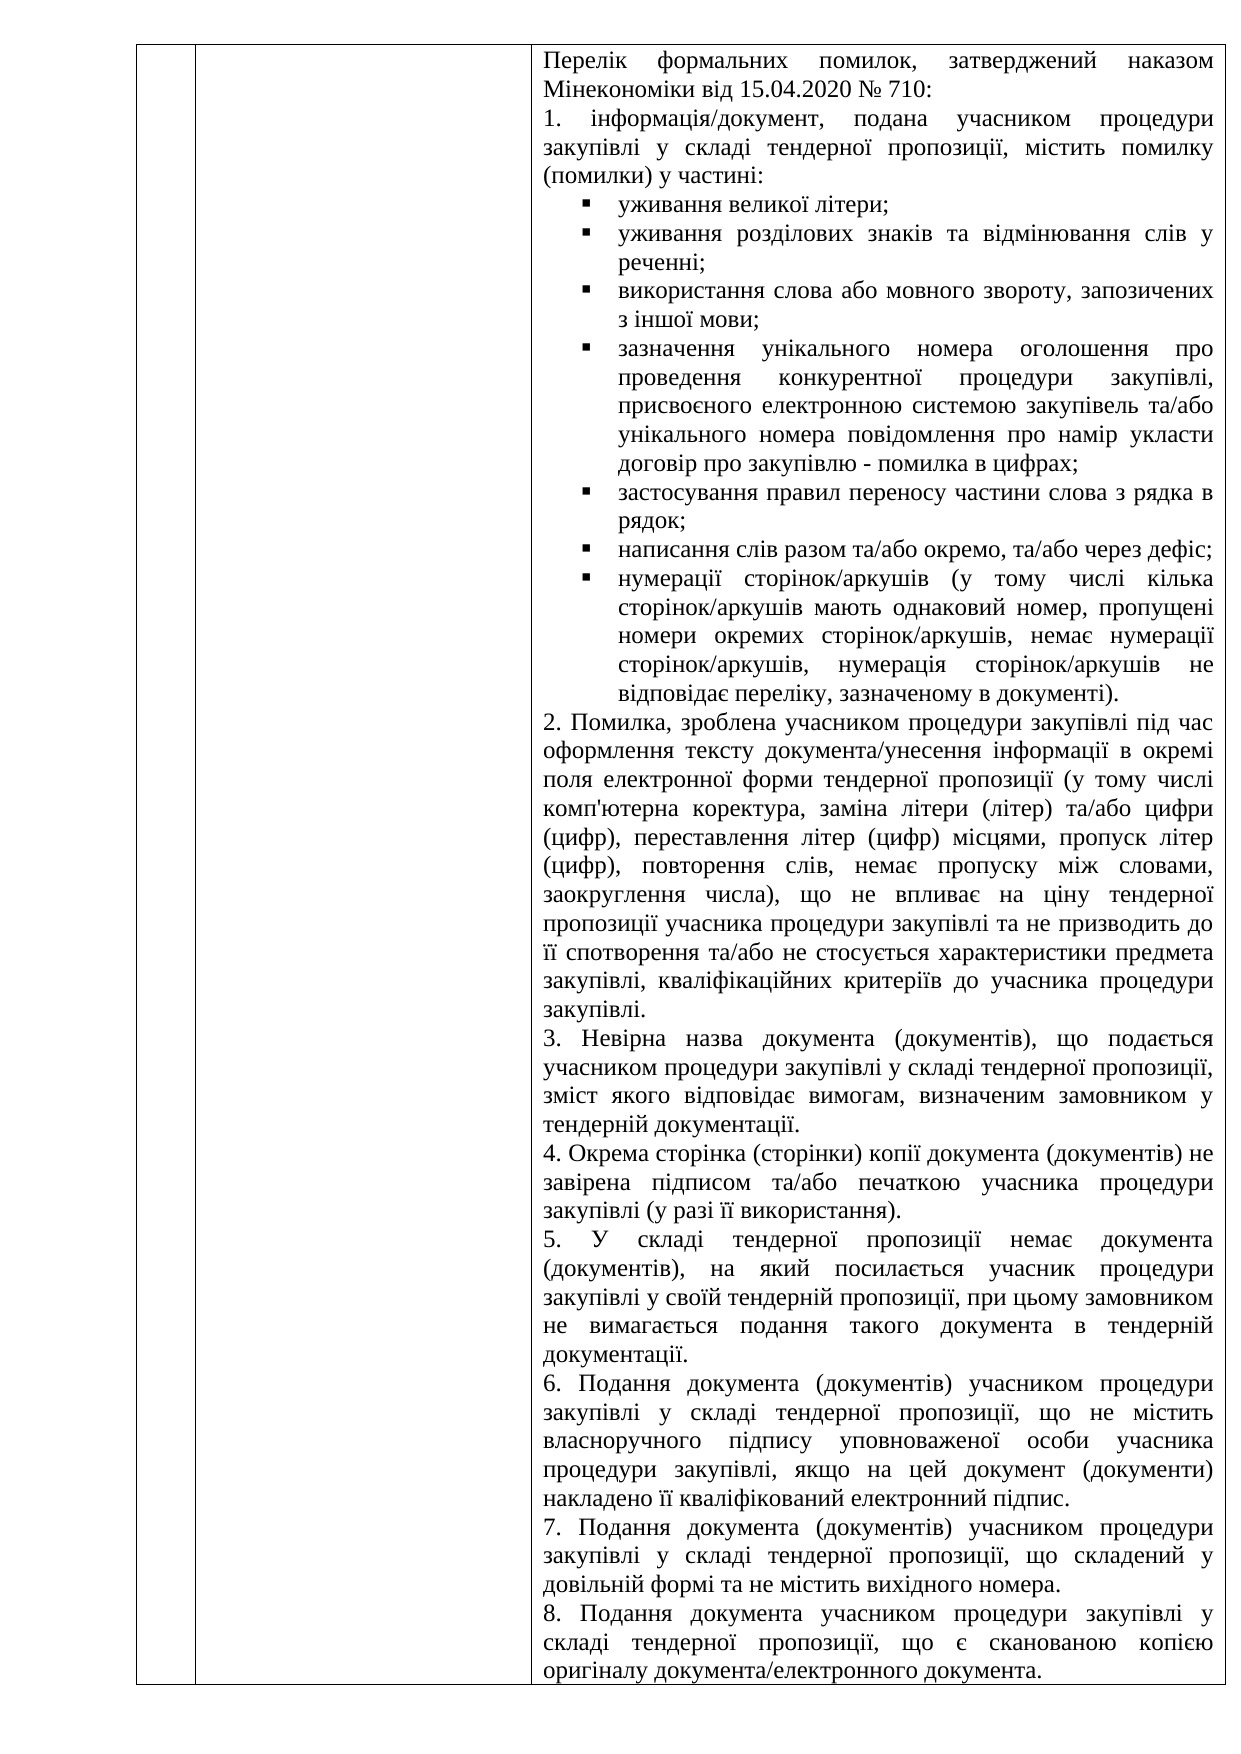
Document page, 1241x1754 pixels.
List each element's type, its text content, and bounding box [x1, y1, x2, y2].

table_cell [532, 45, 1225, 1684]
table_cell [196, 45, 531, 1684]
table_cell 1 [137, 45, 195, 1684]
